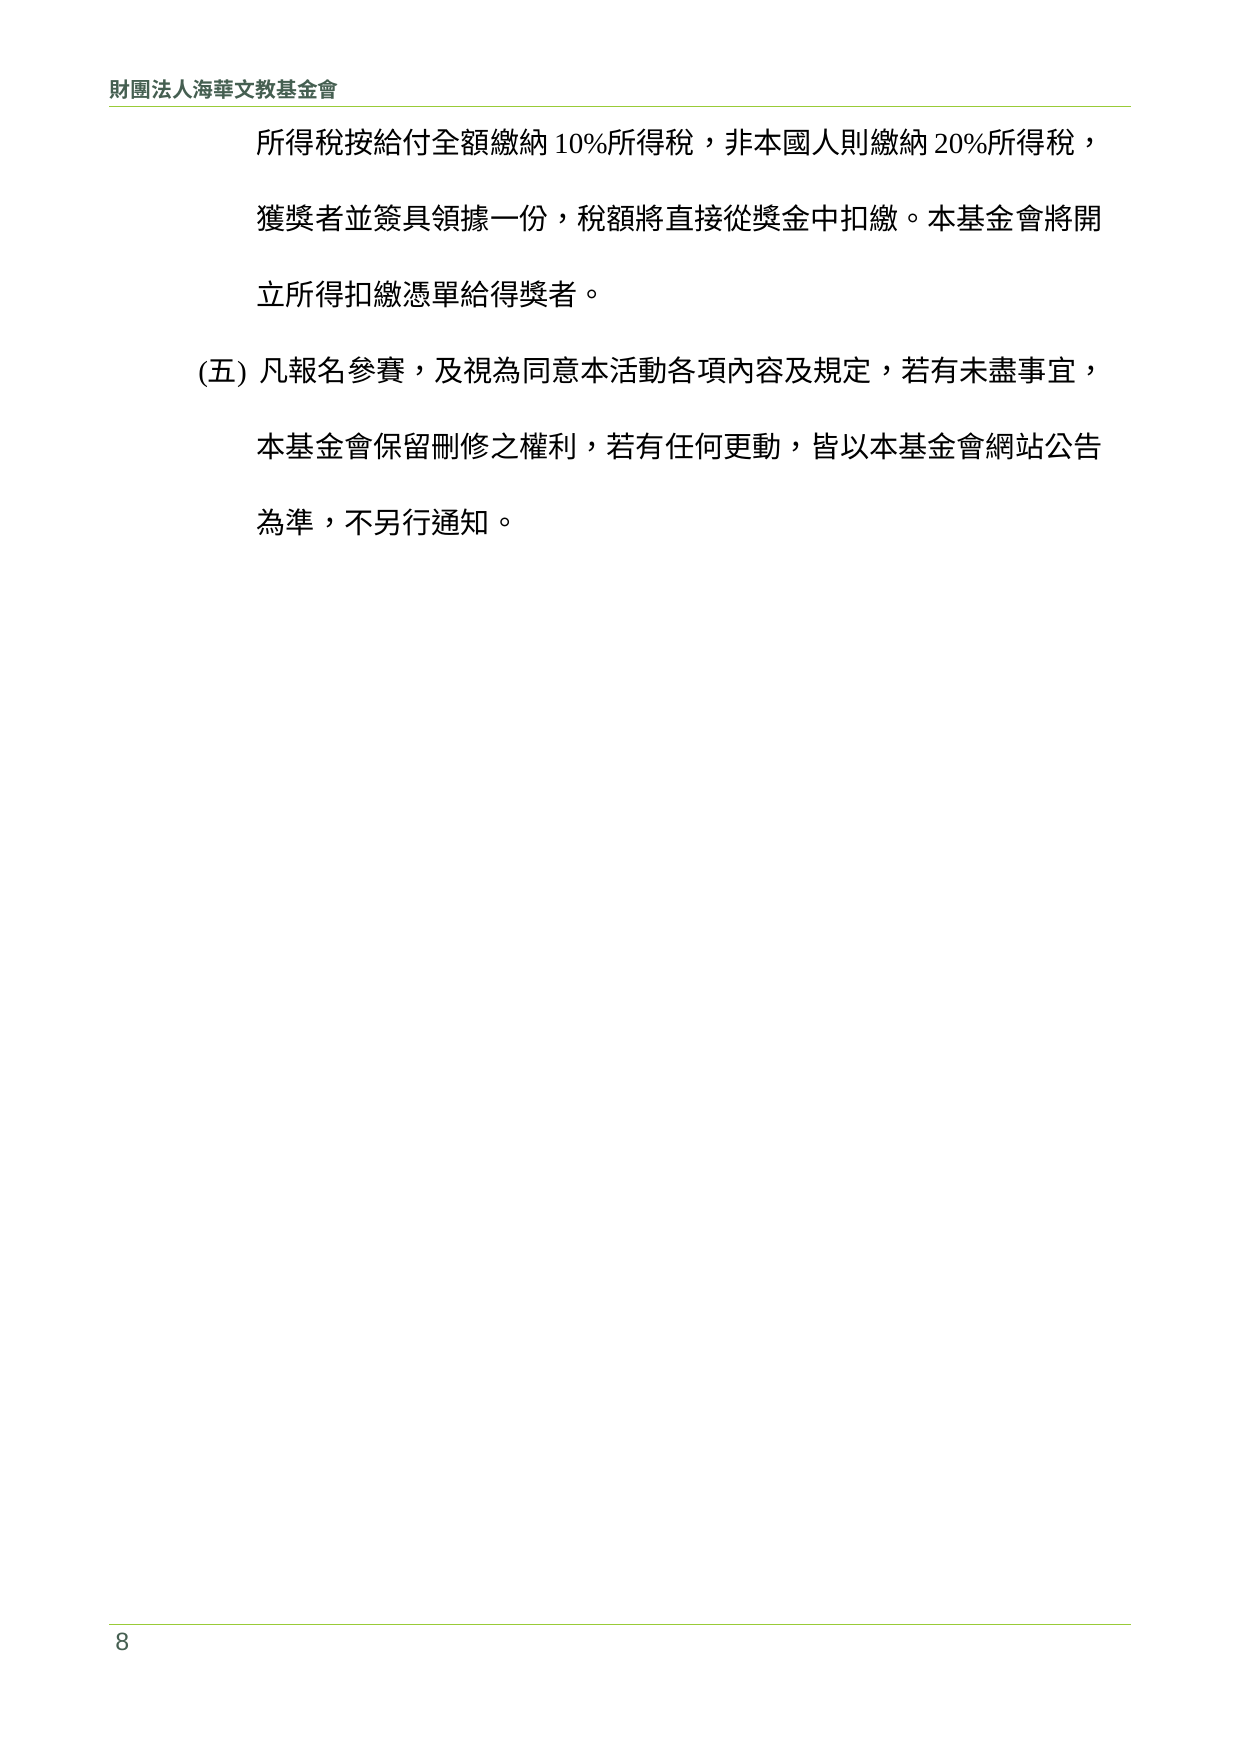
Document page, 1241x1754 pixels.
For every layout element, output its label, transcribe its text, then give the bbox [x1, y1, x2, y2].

list 為準，不另行通知。 [198, 499, 1131, 542]
list 本基金會保留刪修之權利，若有任何更動，皆以本基金會網站公告 [198, 423, 1131, 466]
list 凡報名參賽，及視為同意本活動各項內容及規定，若有未盡事宜， [183, 347, 1131, 390]
list 立所得扣繳憑單給得獎者。 [198, 271, 1131, 314]
list 所得稅按給付全額繳納10%所得稅，非本國人則繳納20%所得稅， [198, 119, 1131, 162]
list 獲獎者並簽具領據一份，稅額將直接從獎金中扣繳。本基金會將開 [198, 196, 1131, 238]
